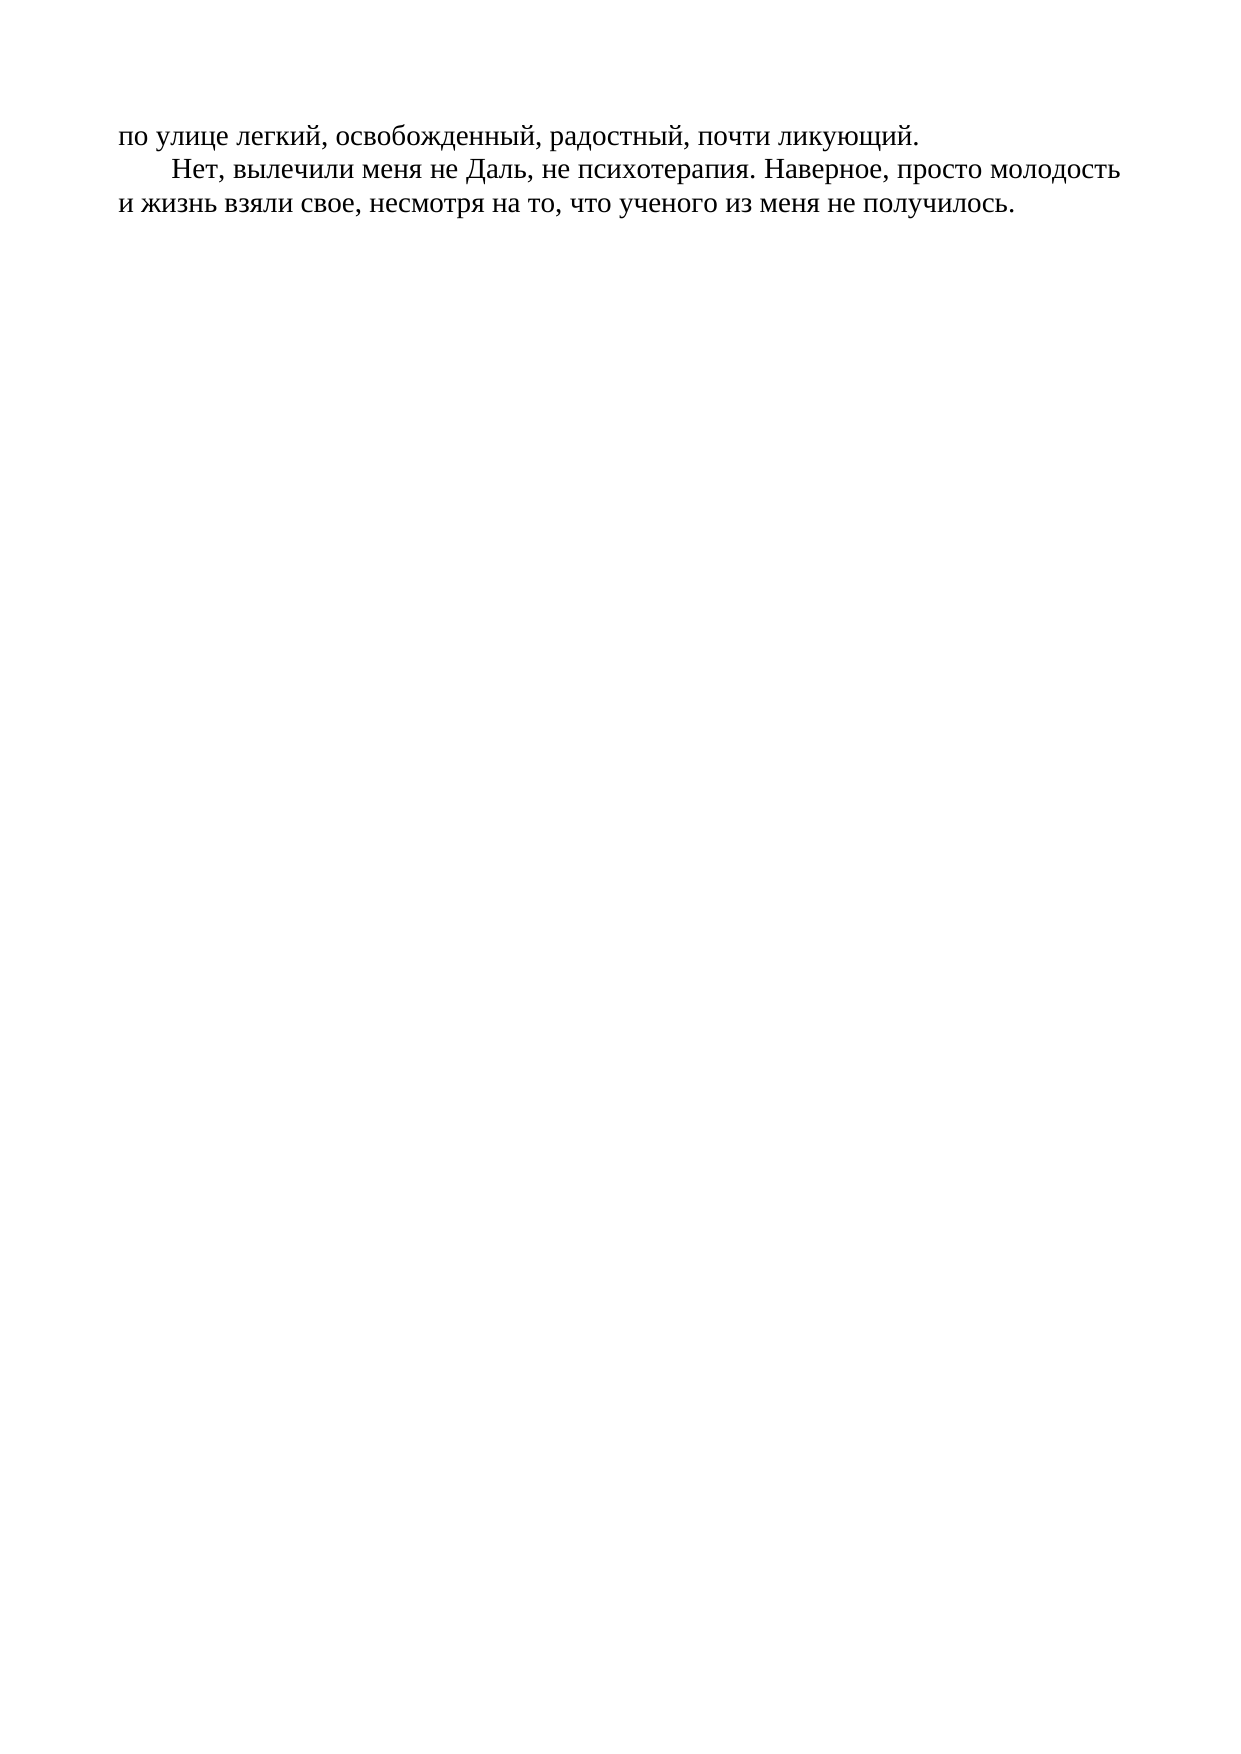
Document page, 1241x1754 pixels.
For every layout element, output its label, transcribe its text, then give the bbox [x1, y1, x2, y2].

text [118, 118, 1122, 152]
text Нет, вылечили меня не Даль, не психотерапия. Наверное, просто молодость и жизнь взяли свое, несмотря на то, что ученого из меня не получилось. [118, 152, 1122, 219]
